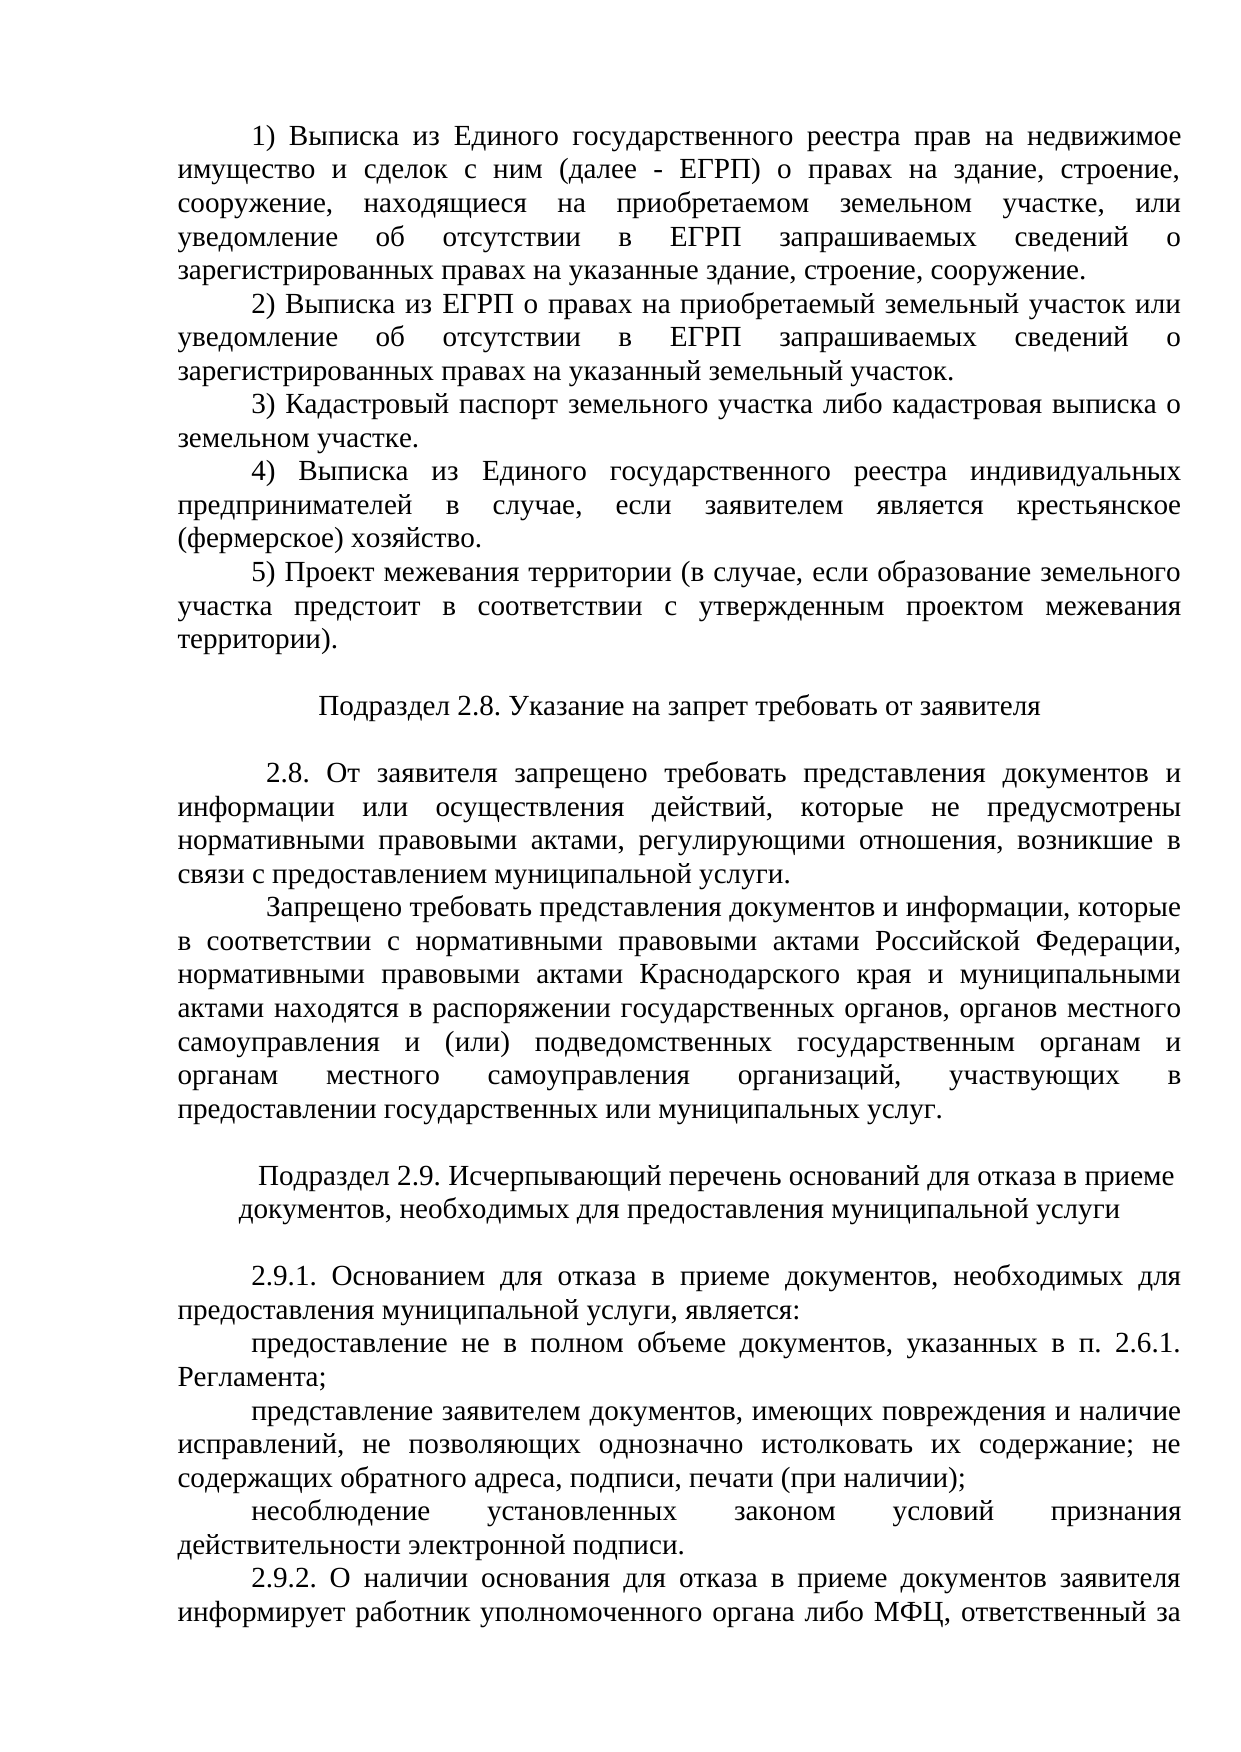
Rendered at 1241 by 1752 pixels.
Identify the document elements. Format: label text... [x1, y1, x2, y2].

text 2) Выписка из ЕГРП о правах на приобретаемый земельный участок или уведомление об отсутствии в ЕГРП запрашиваемых сведений о зарегистрированных правах на указанный земельный участок. [177, 286, 1182, 386]
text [177, 1560, 1182, 1627]
text несоблюдение установленных законом условий признания действительности электронной подписи. [177, 1493, 1182, 1560]
text 2.8. От заявителя запрещено требовать представления документов и информации или осуществления действий, которые не предусмотрены нормативными правовыми актами, регулирующими отношения, возникшие в связи с предоставлением муниципальной услуги. [177, 755, 1182, 889]
text Подраздел 2.8. Указание на запрет требовать от заявителя [177, 688, 1182, 722]
text 1) Выписка из Единого государственного реестра прав на недвижимое имущество и сделок с ним (далее - ЕГРП) о правах на здание, строение, сооружение, находящиеся на приобретаемом земельном участке, или уведомление об отсутствии в ЕГРП запрашиваемых сведений о зарегистрированных правах на указанные здание, строение, сооружение. [177, 118, 1182, 286]
text 4) Выписка из Единого государственного реестра индивидуальных предпринимателей в случае, если заявителем является крестьянское (фермерское) хозяйство. [177, 453, 1182, 554]
text предоставление не в полном объеме документов, указанных в п. 2.6.1. Регламента; [177, 1326, 1182, 1393]
text 3) Кадастровый паспорт земельного участка либо кадастровая выписка о земельном участке. [177, 386, 1182, 453]
text Подраздел 2.9. Исчерпывающий перечень оснований для отказа в приеме документов, необходимых для предоставления муниципальной услуги [177, 1158, 1182, 1225]
text Запрещено требовать представления документов и информации, которые в соответствии с нормативными правовыми актами Российской Федерации, нормативными правовыми актами Краснодарского края и муниципальными актами находятся в распоряжении государственных органов, органов местного самоуправления и (или) подведомственных государственным органам и органам местного самоуправления организаций, участвующих в предоставлении государственных или муниципальных услуг. [177, 889, 1182, 1124]
text 5) Проект межевания территории (в случае, если образование земельного участка предстоит в соответствии с утвержденным проектом межевания территории). [177, 554, 1182, 655]
text представление заявителем документов, имеющих повреждения и наличие исправлений, не позволяющих однозначно истолковать их содержание; не содержащих обратного адреса, подписи, печати (при наличии); [177, 1393, 1182, 1493]
text 2.9.1. Основанием для отказа в приеме документов, необходимых для предоставления муниципальной услуги, является: [177, 1258, 1182, 1326]
